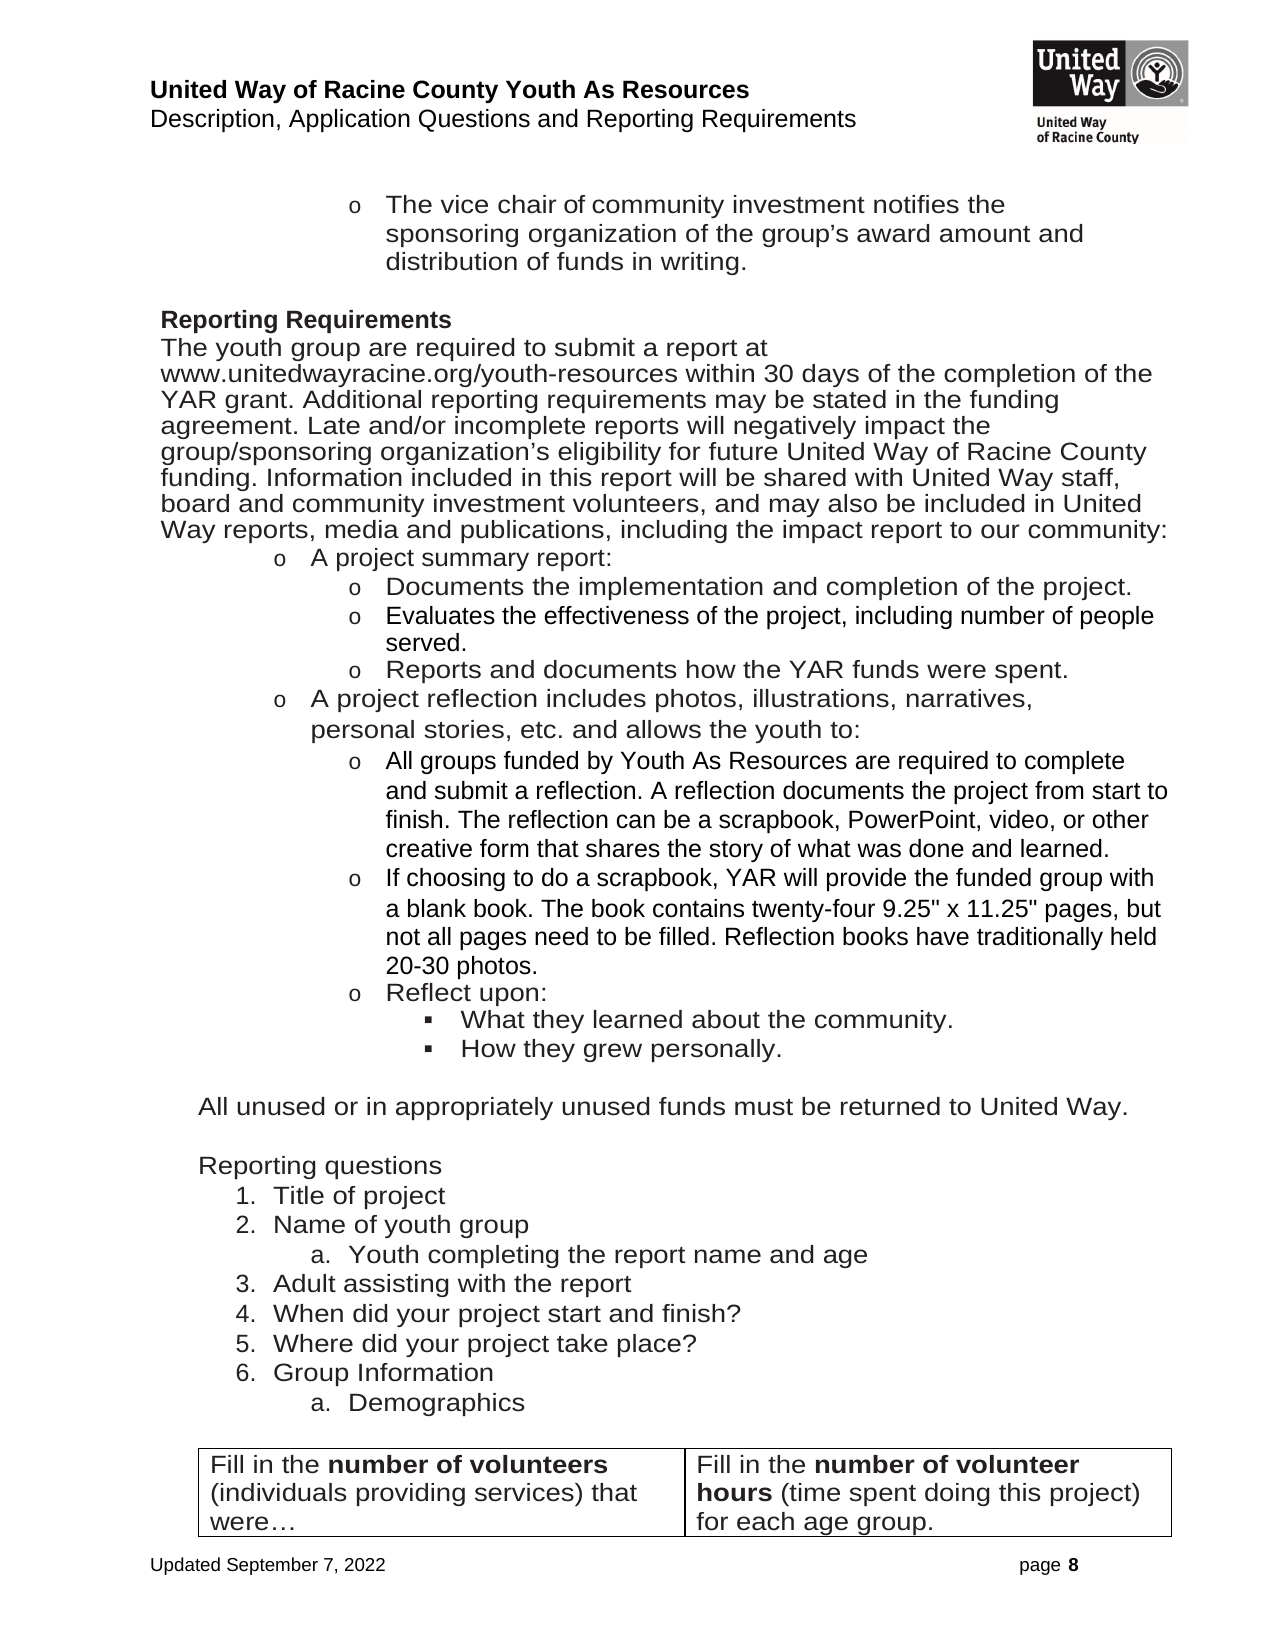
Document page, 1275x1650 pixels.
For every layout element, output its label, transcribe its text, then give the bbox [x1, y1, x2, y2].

list Name of youth group [235, 1210, 1171, 1239]
list How they grew personally. [423, 1034, 1171, 1062]
text All unused or in appropriately unused funds must be returned to United Way. [198, 1092, 1171, 1121]
table_header Fill in the number of volunteers (individuals providing services) that were… [199, 1449, 684, 1536]
list Title of project [235, 1181, 1171, 1209]
text The youth group are required to submit a report at www.unitedwayracine.org/youth-resources within 30 days of the completion of the YAR grant. Additional reporting requirements may be stated in the funding agreement. Late and/or incomplete reports will negatively impact the group/sponsoring organization’s eligibility for future United Way of Racine County funding. Information included in this report will be shared with United Way staff, board and community investment volunteers, and may also be included in United Way reports, media and publications, including the impact report to our community: [160, 335, 1171, 544]
list When did your project start and finish? [235, 1299, 1171, 1328]
list A project summary report: [273, 544, 1171, 572]
list Demographics [310, 1388, 1171, 1448]
list Evaluates the effectiveness of the project, including number of people served. [348, 602, 1171, 657]
subtitle Reporting Requirements [160, 305, 1171, 334]
list All groups funded by Youth As Resources are required to complete and submit a reflection. A reflection documents the project from start to finish. The reflection can be a scrapbook, PowerPoint, video, or other creative form that shares the story of what was done and learned. [348, 746, 1171, 862]
list Group Information [235, 1358, 1171, 1387]
picture [1032, 39, 1189, 143]
list Youth completing the report name and age [310, 1240, 1171, 1269]
table_header Fill in the number of volunteer hours (time spent doing this project) for each age group. [686, 1449, 1171, 1536]
list What they learned about the community. [423, 1007, 1171, 1034]
text Reporting questions [198, 1151, 1171, 1180]
list A project reflection includes photos, illustrations, narratives, personal stories, etc. and allows the youth to: [273, 684, 1099, 744]
list The vice chair of community investment notifies the sponsoring organization of the group’s award amount and distribution of funds in writing. [348, 190, 1114, 276]
list Reports and documents how the YAR funds were spent. [348, 657, 1171, 684]
list If choosing to do a scrapbook, YAR will provide the funded group with a blank book. The book contains twenty-four 9.25" x 11.25" pages, but not all pages need to be filled. Reflection books have traditionally held 20-30 photos. [348, 863, 1171, 980]
list Documents the implementation and completion of the project. [348, 573, 1171, 601]
list Where did your project take place? [235, 1329, 1171, 1357]
list Reflect upon: [348, 980, 1171, 1007]
list Adult assisting with the report [235, 1269, 1171, 1298]
